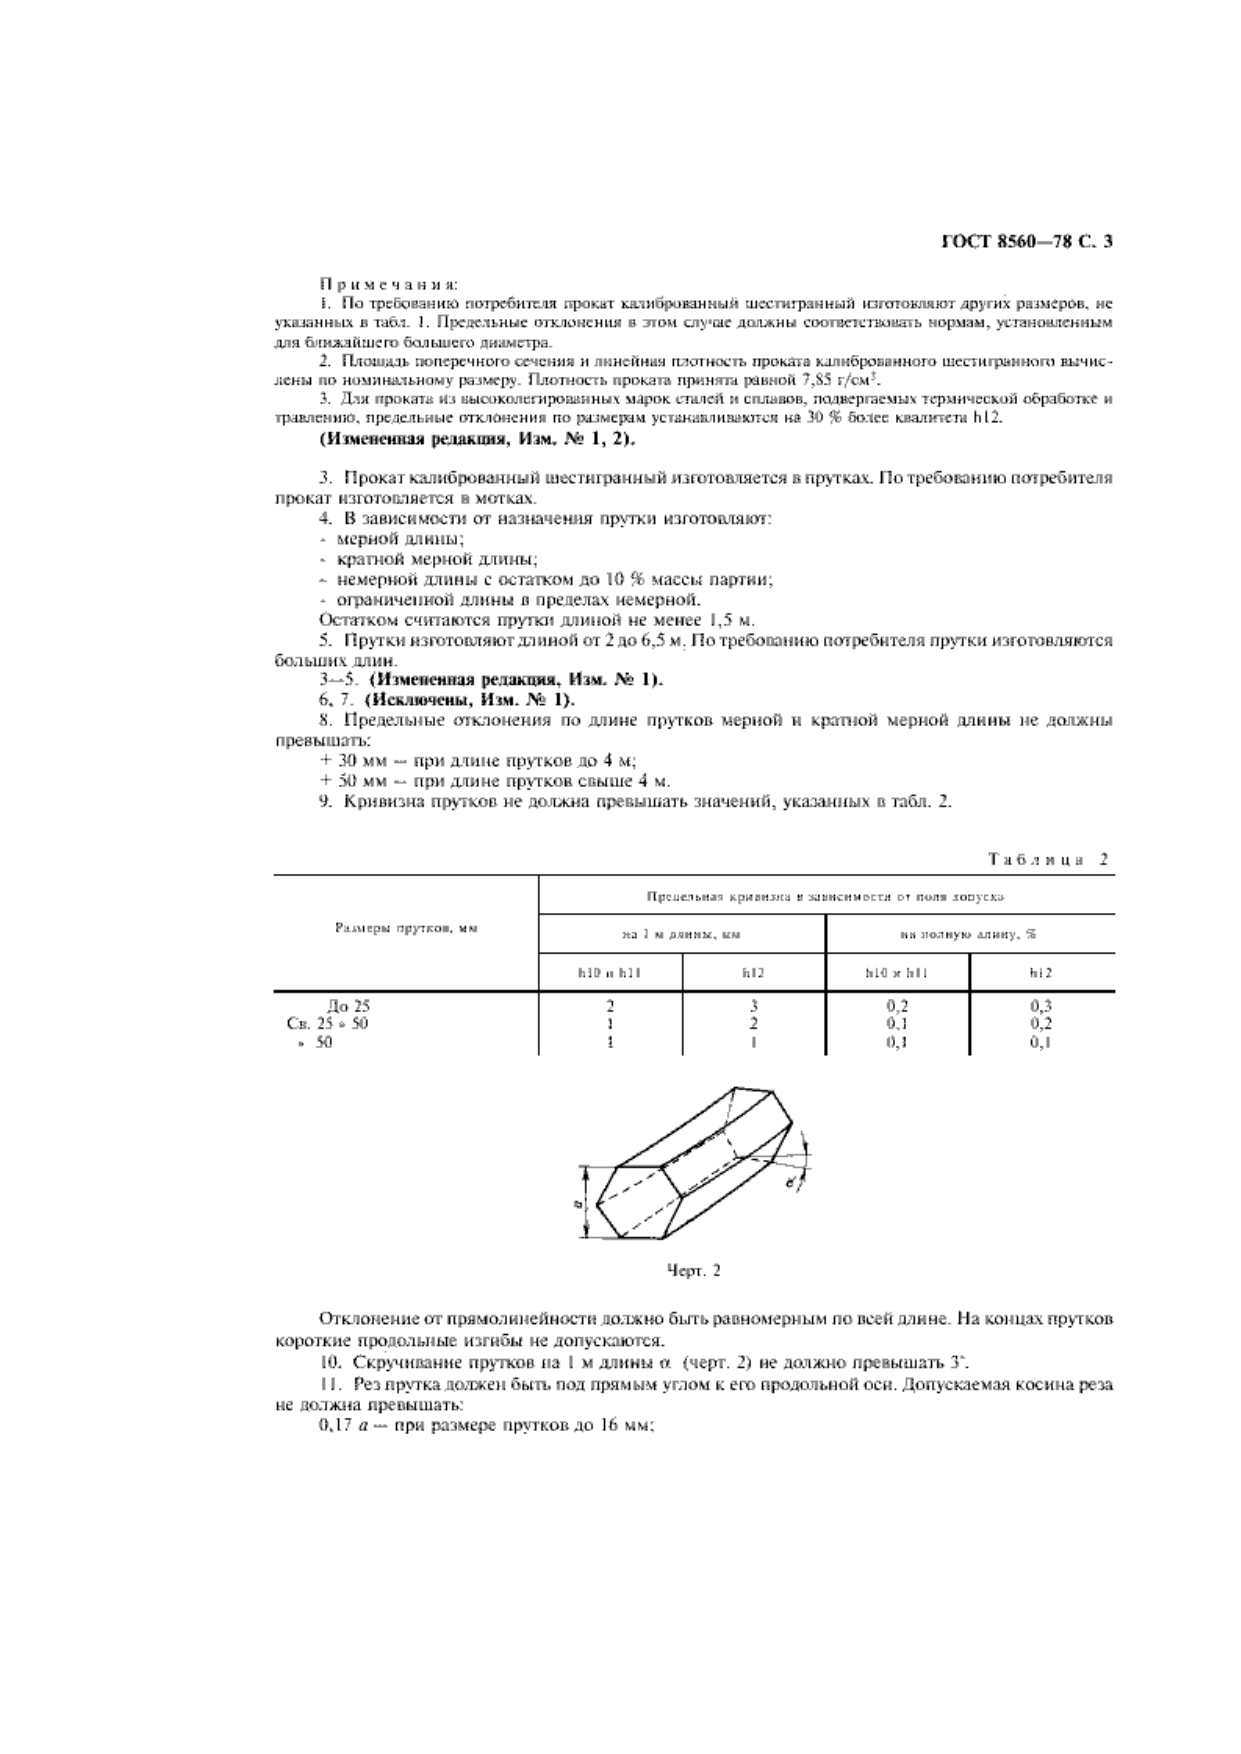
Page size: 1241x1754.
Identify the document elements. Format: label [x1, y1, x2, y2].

picture [177, 118, 1210, 1581]
